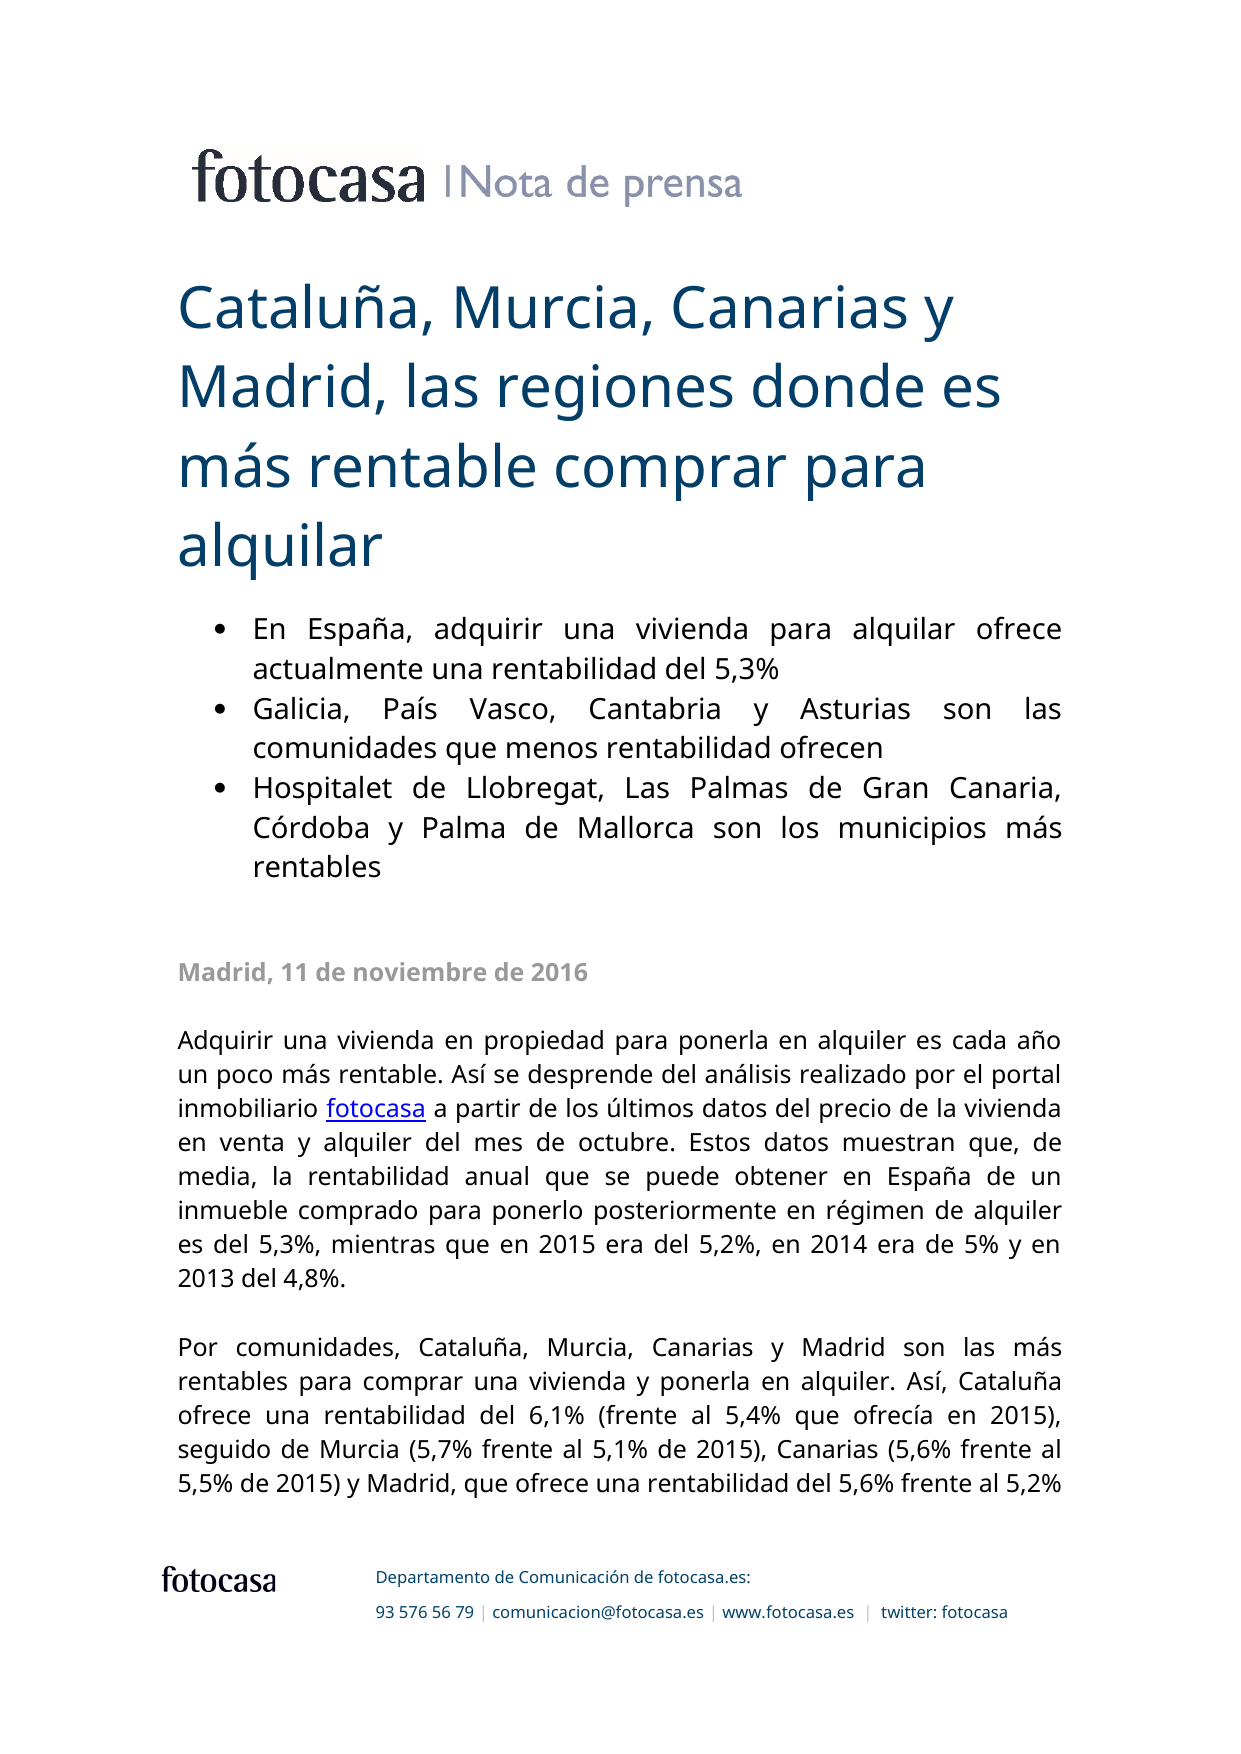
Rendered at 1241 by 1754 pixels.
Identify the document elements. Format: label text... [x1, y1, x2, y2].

text Adquirir una vivienda en propiedad para ponerla en alquiler es cada año un poco más rentable. Así se desprende del análisis realizado por el portal inmobiliario fotocasa a partir de los últimos datos del precio de la vivienda en venta y alquiler del mes de octubre. Estos datos muestran que, de media, la rentabilidad anual que se puede obtener en España de un inmueble comprado para ponerlo posteriormente en régimen de alquiler es del 5,3%, mientras que en 2015 era del 5,2%, en 2014 era de 5% y en 2013 del 4,8%. [177, 1023, 1063, 1295]
list Hospitalet de Llobregat, Las Palmas de Gran Canaria, Córdoba y Palma de Mallorca son los municipios más rentables [215, 767, 1063, 886]
picture [192, 149, 424, 202]
text Cataluña, Murcia, Canarias y Madrid, las regiones donde es más rentable comprar para alquilar [177, 266, 1063, 584]
picture [439, 150, 742, 207]
text Madrid, 11 de noviembre de 2016 [177, 954, 1063, 989]
list En España, adquirir una vivienda para alquilar ofrece actualmente una rentabilidad del 5,3% [215, 609, 1063, 688]
picture [161, 1566, 275, 1592]
list Galicia, País Vasco, Cantabria y Asturias son las comunidades que menos rentabilidad ofrecen [215, 688, 1063, 767]
